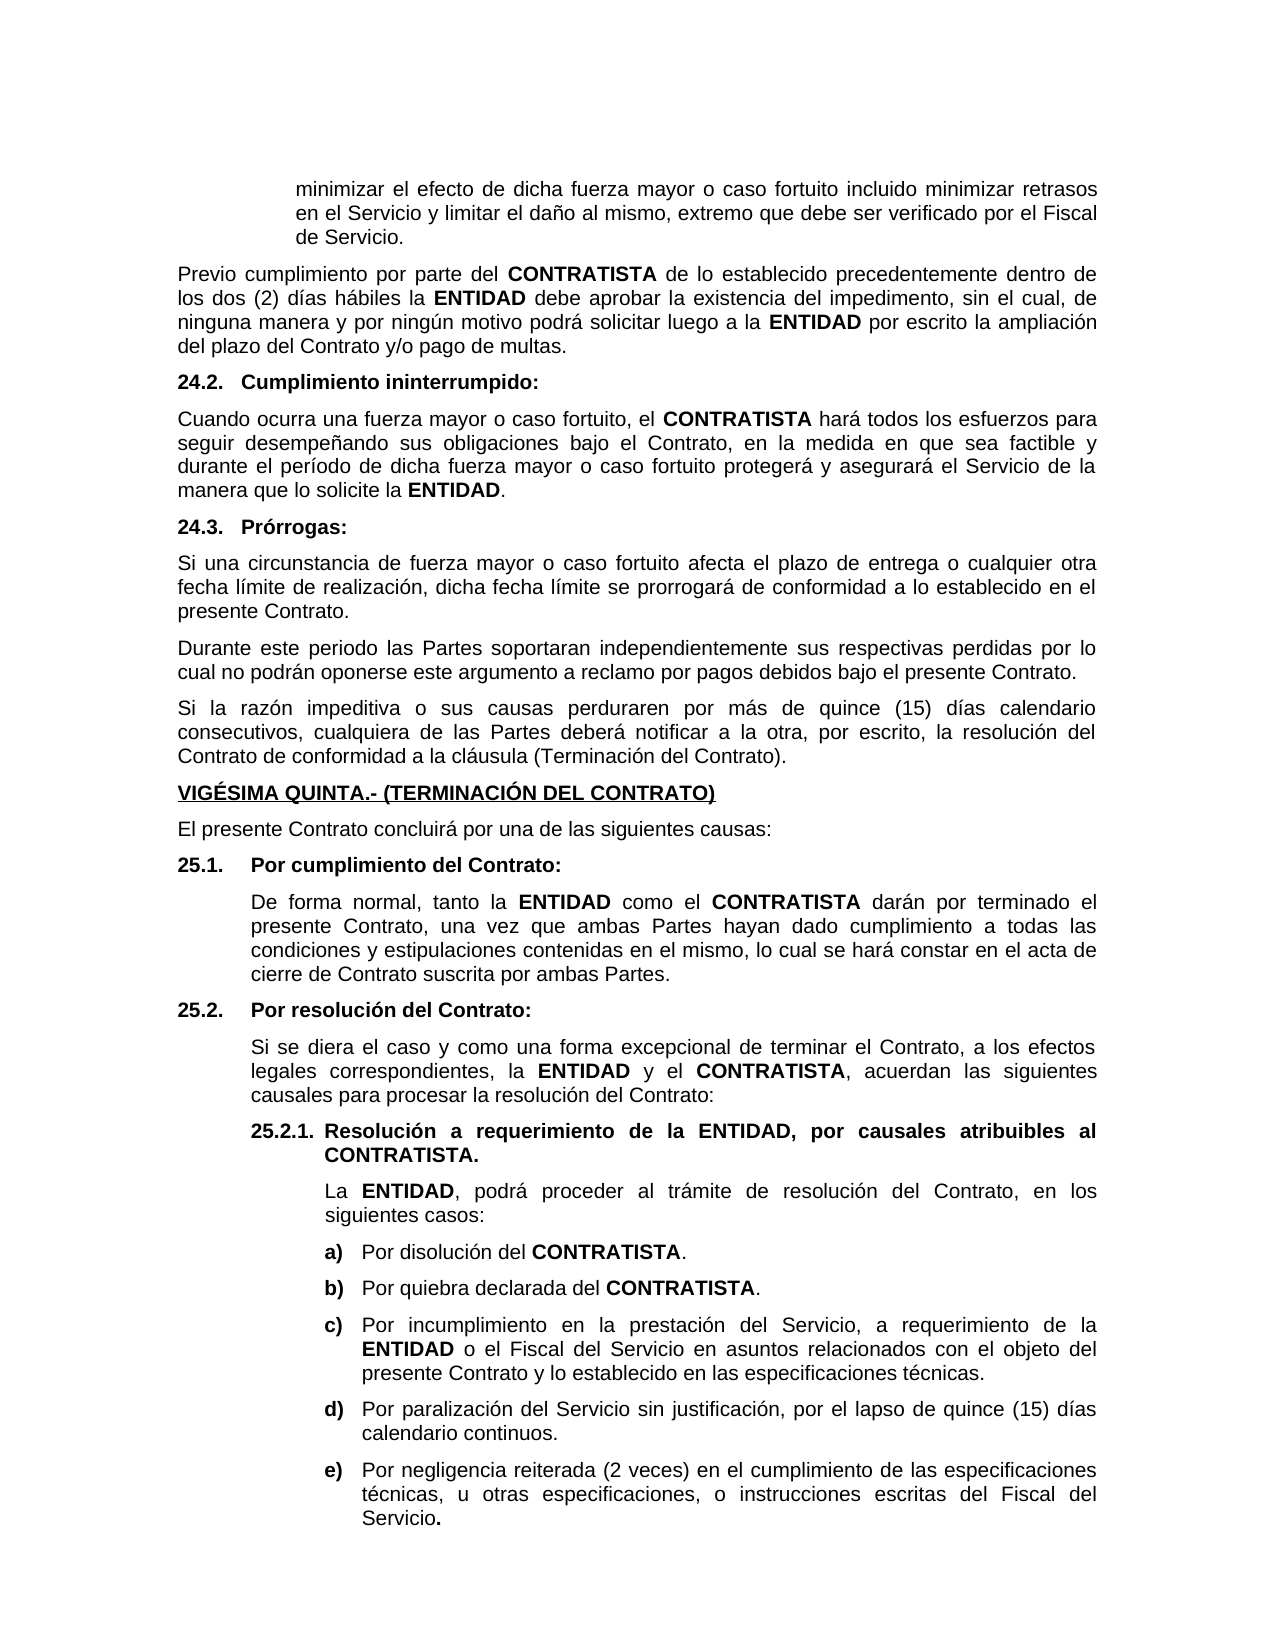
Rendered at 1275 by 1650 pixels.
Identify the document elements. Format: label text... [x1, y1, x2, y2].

text El presente Contrato concluirá por una de las siguientes causas: [177, 817, 1098, 841]
text 25.2. Por resolución del Contrato: [177, 998, 1098, 1022]
list Por negligencia reiterada (2 veces) en el cumplimiento de las especificaciones técnicas, u otras especificaciones, o instrucciones escritas del Fiscal del Servicio. [324, 1457, 1098, 1529]
text VIGÉSIMA QUINTA.- (TERMINACIÓN DEL CONTRATO) [177, 780, 1098, 804]
text Durante este periodo las Partes soportaran independientemente sus respectivas perdidas por lo cual no podrán oponerse este argumento a reclamo por pagos debidos bajo el presente Contrato. [177, 636, 1098, 683]
list Por disolución del CONTRATISTA. [324, 1240, 1098, 1264]
text Si una circunstancia de fuerza mayor o caso fortuito afecta el plazo de entrega o cualquier otra fecha límite de realización, dicha fecha límite se prorrogará de conformidad a lo establecido en el presente Contrato. [177, 551, 1098, 623]
text 25.1. Por cumplimiento del Contrato: [177, 853, 1098, 877]
text De forma normal, tanto la ENTIDAD como el CONTRATISTA darán por terminado el presente Contrato, una vez que ambas Partes hayan dado cumplimiento a todas las condiciones y estipulaciones contenidas en el mismo, lo cual se hará constar en el acta de cierre de Contrato suscrita por ambas Partes. [251, 890, 1098, 986]
text 25.2.1. Resolución a requerimiento de la ENTIDAD, por causales atribuibles al CONTRATISTA. [251, 1119, 1098, 1167]
text Cuando ocurra una fuerza mayor o caso fortuito, el CONTRATISTA hará todos los esfuerzos para seguir desempeñando sus obligaciones bajo el Contrato, en la medida en que sea factible y durante el período de dicha fuerza mayor o caso fortuito protegerá y asegurará el Servicio de la manera que lo solicite la ENTIDAD. [177, 406, 1098, 502]
text 24.3. Prórrogas: [177, 515, 1098, 539]
list Por quiebra declarada del CONTRATISTA. [324, 1276, 1098, 1300]
text Previo cumplimiento por parte del CONTRATISTA de lo establecido precedentemente dentro de los dos (2) días hábiles la ENTIDAD debe aprobar la existencia del impedimento, sin el cual, de ninguna manera y por ningún motivo podrá solicitar luego a la ENTIDAD por escrito la ampliación del plazo del Contrato y/o pago de multas. [177, 262, 1098, 357]
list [266, 177, 1098, 249]
list Por paralización del Servicio sin justificación, por el lapso de quince (15) días calendario continuos. [324, 1397, 1098, 1445]
text Si la razón impeditiva o sus causas perduraren por más de quince (15) días calendario consecutivos, cualquiera de las Partes deberá notificar a la otra, por escrito, la resolución del Contrato de conformidad a la cláusula (Terminación del Contrato). [177, 696, 1098, 768]
text 24.2. Cumplimiento ininterrumpido: [177, 370, 1098, 394]
list Por incumplimiento en la prestación del Servicio, a requerimiento de la ENTIDAD o el Fiscal del Servicio en asuntos relacionados con el objeto del presente Contrato y lo establecido en las especificaciones técnicas. [324, 1313, 1098, 1384]
text Si se diera el caso y como una forma excepcional de terminar el Contrato, a los efectos legales correspondientes, la ENTIDAD y el CONTRATISTA, acuerdan las siguientes causales para procesar la resolución del Contrato: [251, 1034, 1098, 1106]
text La ENTIDAD, podrá proceder al trámite de resolución del Contrato, en los siguientes casos: [324, 1179, 1098, 1227]
